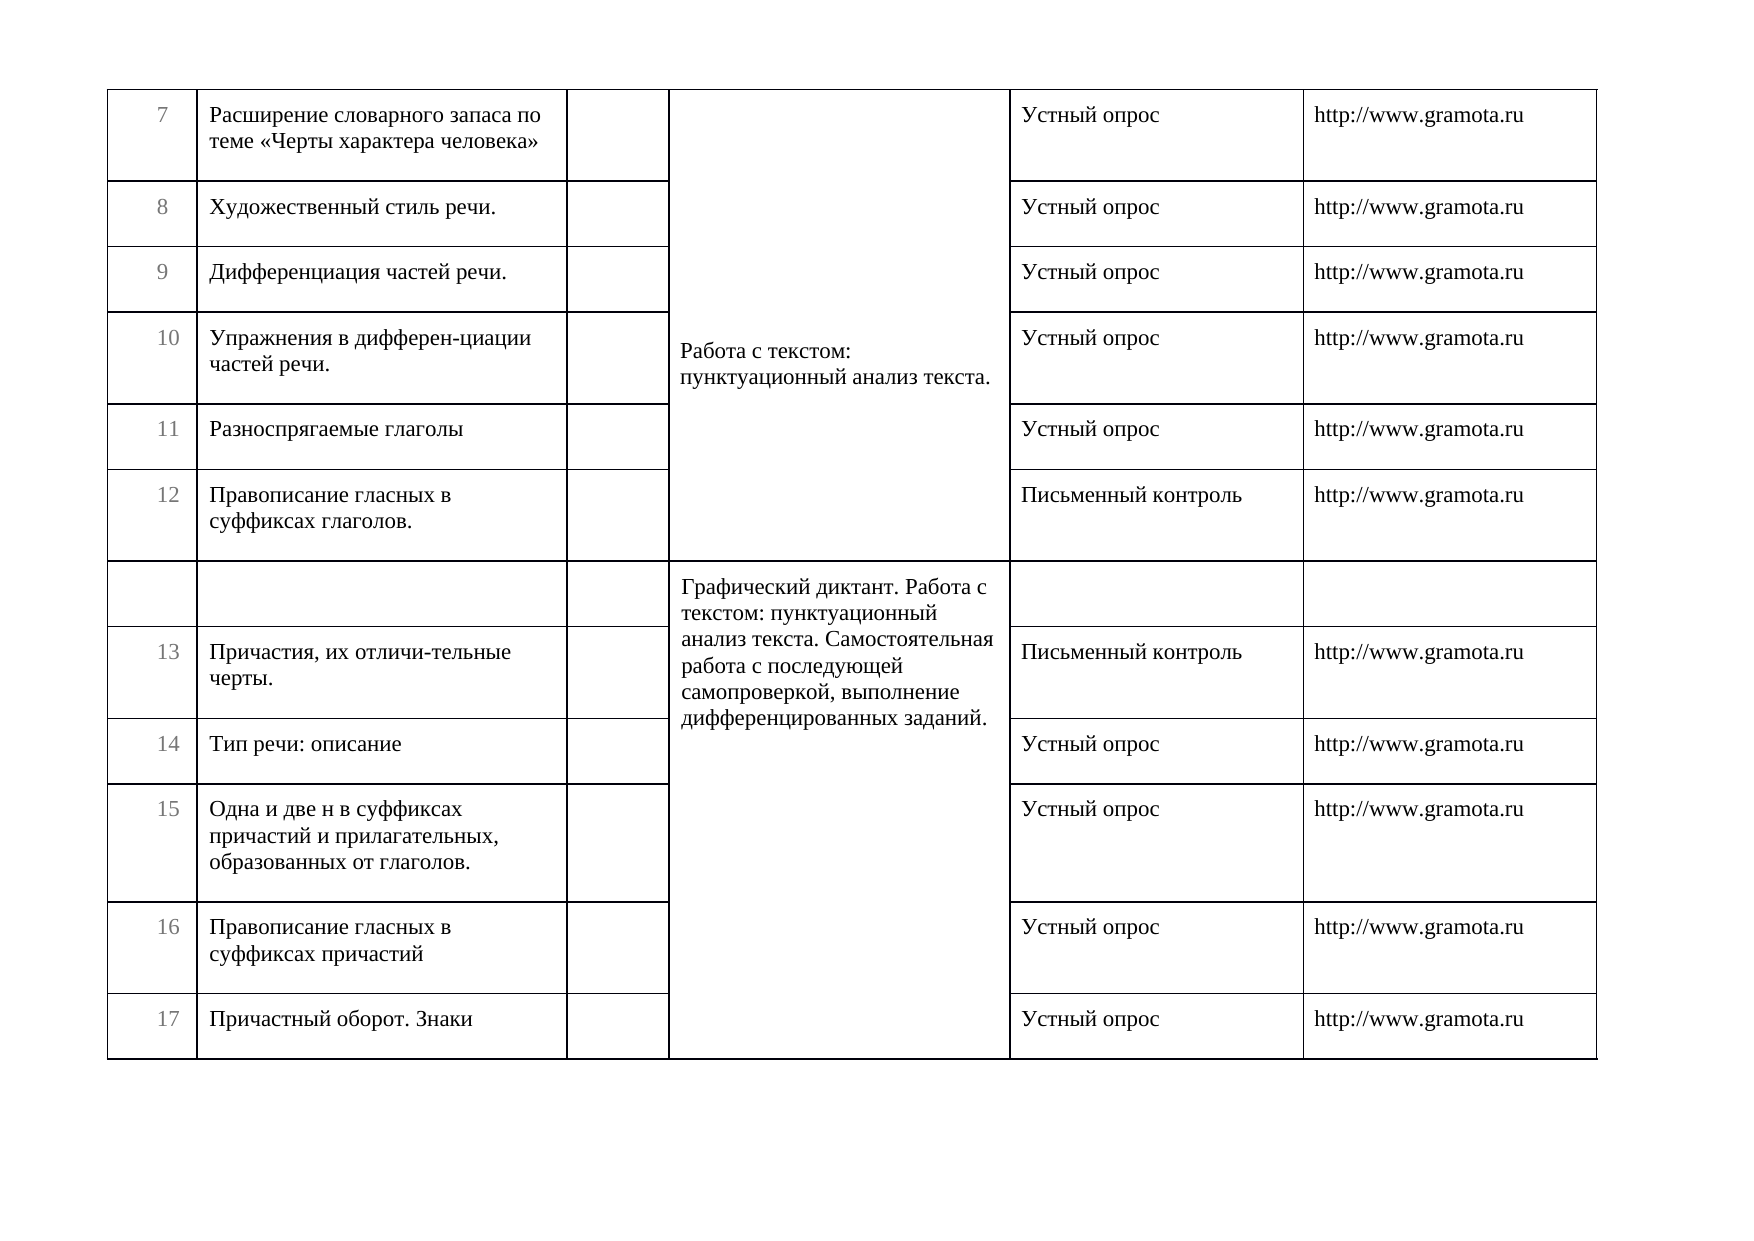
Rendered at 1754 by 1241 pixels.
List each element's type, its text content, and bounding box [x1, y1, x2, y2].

table_cell [1304, 562, 1596, 626]
table_cell Художественный стиль речи. [198, 182, 566, 246]
table_cell http://www.gramota.ru [1304, 405, 1596, 468]
table_cell Письменный контроль [1011, 470, 1303, 560]
table_cell 12 [108, 470, 196, 560]
table_cell 15 [108, 785, 196, 901]
table_cell 10 [108, 313, 196, 403]
table_cell Письменный контроль [1011, 627, 1303, 717]
table_cell http://www.gramota.ru [1304, 785, 1596, 901]
table_cell [568, 405, 668, 468]
table_cell 11 [108, 405, 196, 468]
table_cell [568, 994, 668, 1058]
table_cell [568, 247, 668, 311]
table_cell 17 [108, 994, 196, 1058]
table_cell [568, 785, 668, 901]
table_cell Дифференциация частей речи. [198, 247, 566, 311]
table_cell Устный опрос [1011, 313, 1303, 403]
table_cell 7 [108, 90, 196, 180]
table_cell 16 [108, 903, 196, 993]
table_cell Расширение словарного запаса по теме «Черты характера человека» [198, 90, 566, 180]
table_cell [568, 470, 668, 560]
table_cell [198, 562, 566, 626]
table_cell [108, 562, 196, 626]
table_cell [1304, 994, 1596, 1058]
table_cell [568, 627, 668, 717]
table_cell Тип речи: описание [198, 719, 566, 783]
table_cell http://www.gramota.ru [1304, 182, 1596, 246]
table_cell Устный опрос [1011, 994, 1303, 1058]
table_cell http://www.gramota.ru [1304, 627, 1596, 717]
table_cell http://www.gramota.ru [1304, 903, 1596, 993]
table_cell Устный опрос [1011, 405, 1303, 468]
table_cell Устный опрос [1011, 90, 1303, 180]
table_cell 13 [108, 627, 196, 717]
table_cell Правописание гласных в суффиксах глаголов. [198, 470, 566, 560]
table_cell [568, 182, 668, 246]
table_cell Устный опрос [1011, 247, 1303, 311]
table_cell Графический диктант. Работа с текстом: пунктуационный анализ текста. Самостоятельная работа с последующей самопроверкой, выполнение дифференцированных заданий. [670, 562, 1009, 1058]
table_cell Правописание гласных в суффиксах причастий [198, 903, 566, 993]
table_cell Устный опрос [1011, 785, 1303, 901]
table_cell http://www.gramota.ru [1304, 313, 1596, 403]
table_cell Причастия, их отличи-тельные черты. [198, 627, 566, 717]
table_cell [568, 313, 668, 403]
table_cell http://www.gramota.ru [1304, 470, 1596, 560]
table_cell Одна и две н в суффиксах причастий и прилагательных, образованных от глаголов. [198, 785, 566, 901]
table_cell [568, 719, 668, 783]
table_cell http://www.gramota.ru [1304, 247, 1596, 311]
table_cell [568, 562, 668, 626]
table_cell http://www.gramota.ru [1304, 719, 1596, 783]
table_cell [1304, 90, 1596, 180]
table_cell [568, 90, 668, 180]
table_cell 9 [108, 247, 196, 311]
table_cell Устный опрос [1011, 182, 1303, 246]
table_cell [568, 903, 668, 993]
table_cell 8 [108, 182, 196, 246]
table_cell Упражнения в дифферен-циации частей речи. [198, 313, 566, 403]
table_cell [198, 994, 566, 1058]
table_cell [1011, 562, 1303, 626]
table_cell 14 [108, 719, 196, 783]
table_cell Устный опрос [1011, 719, 1303, 783]
table_cell Устный опрос [1011, 903, 1303, 993]
table_cell Разноспрягаемые глаголы [198, 405, 566, 468]
